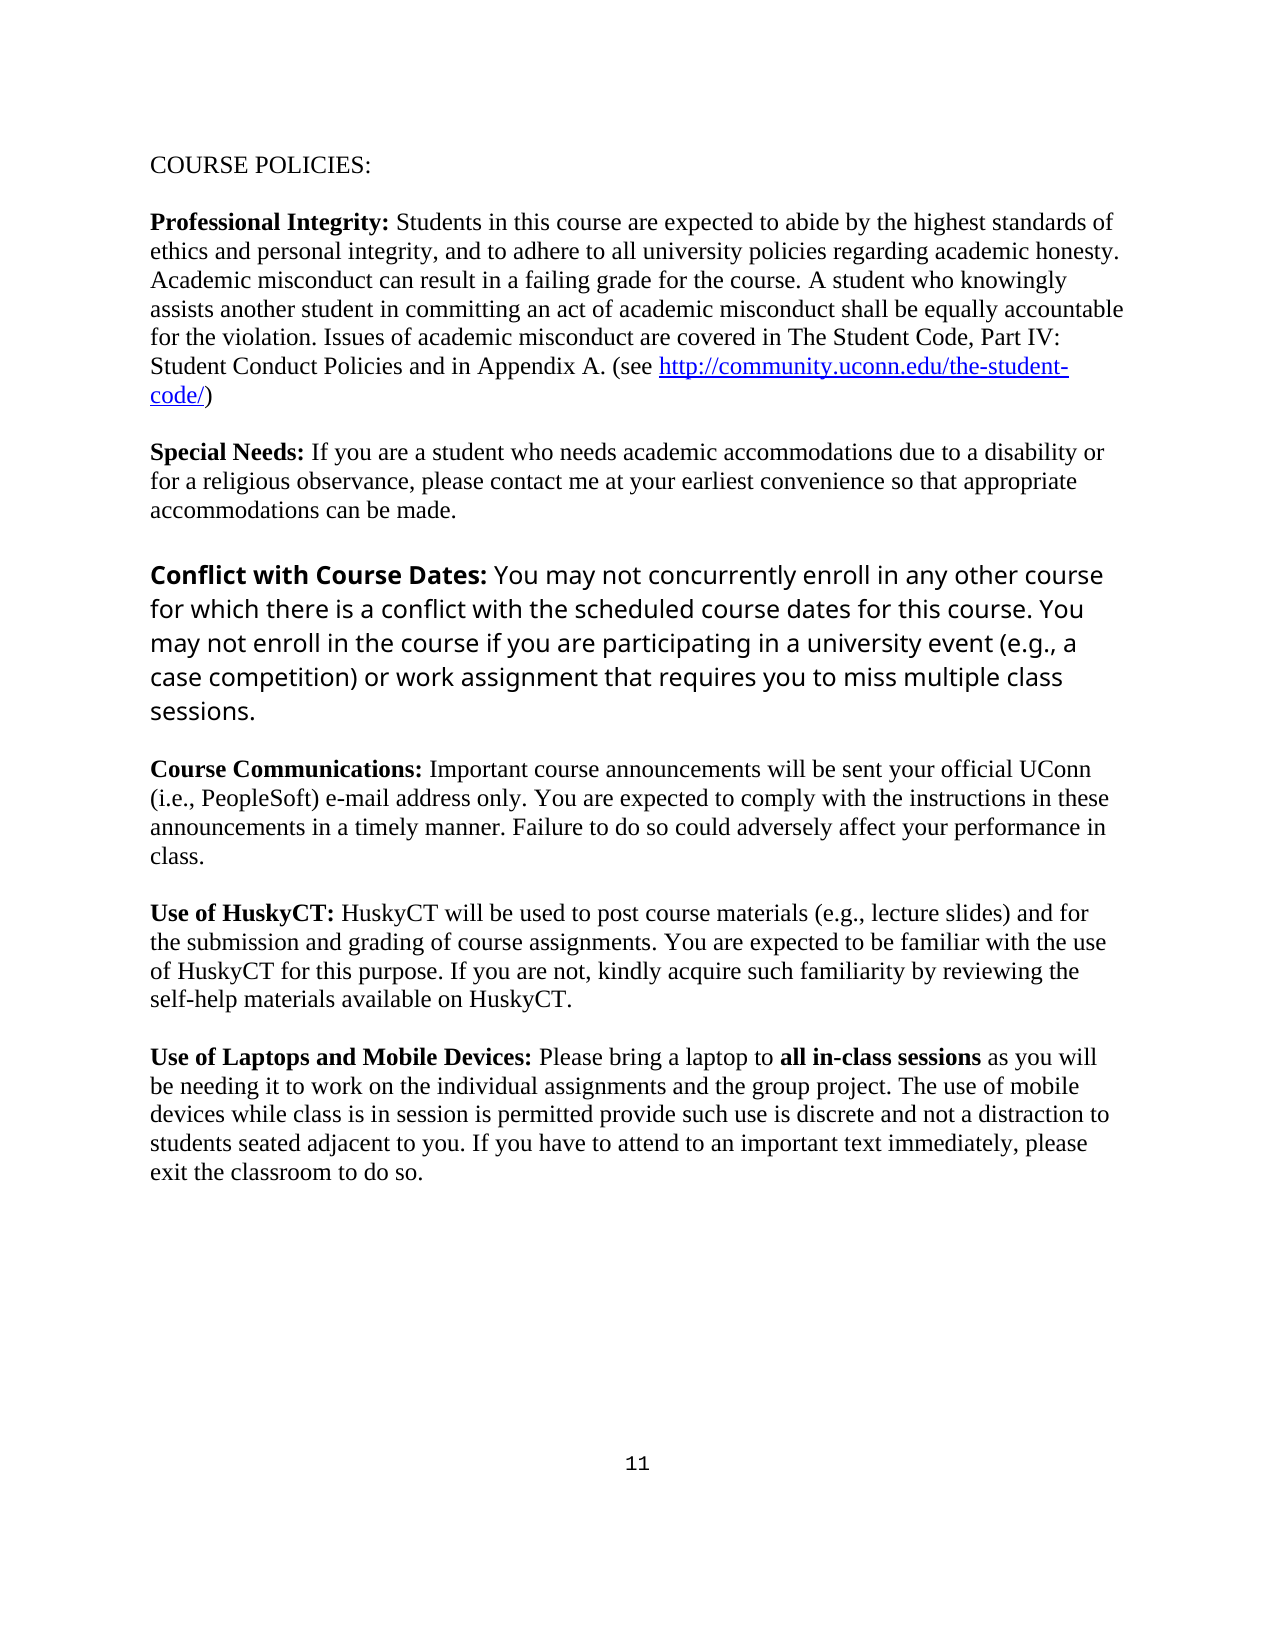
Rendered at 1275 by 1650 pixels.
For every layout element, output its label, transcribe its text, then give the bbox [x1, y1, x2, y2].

text Special Needs: If you are a student who needs academic accommodations due to a disability or for a religious observance, please contact me at your earliest convenience so that appropriate accommodations can be made. [150, 437, 1125, 524]
text Use of HuskyCT: HuskyCT will be used to post course materials (e.g., lecture slides) and for the submission and grading of course assignments. You are expected to be familiar with the use of HuskyCT for this purpose. If you are not, kindly acquire such familiarity by reviewing the self-help materials available on HuskyCT. [150, 898, 1125, 1013]
text COURSE POLICIES: [150, 150, 1125, 179]
text Conflict with Course Dates: You may not concurrently enroll in any other course for which there is a conflict with the scheduled course dates for this course. You may not enroll in the course if you are participating in a university event (e.g., a case competition) or work assignment that requires you to miss multiple class sessions. [150, 558, 1125, 728]
text Course Communications: Important course announcements will be sent your official UConn (i.e., PeopleSoft) e-mail address only. You are expected to comply with the instructions in these announcements in a timely manner. Failure to do so could adversely affect your performance in class. [150, 754, 1125, 869]
text Professional Integrity: Students in this course are expected to abide by the highest standards of ethics and personal integrity, and to adhere to all university policies regarding academic honesty. Academic misconduct can result in a failing grade for the course. A student who knowingly assists another student in committing an act of academic misconduct shall be equally accountable for the violation. Issues of academic misconduct are covered in The Student Code, Part IV: Student Conduct Policies and in Appendix A. (see http://community.uconn.edu/the-student-code/) [150, 207, 1125, 409]
text Use of Laptops and Mobile Devices: Please bring a laptop to all in-class sessions as you will be needing it to work on the individual assignments and the group project. The use of mobile devices while class is in session is permitted provide such use is discrete and not a distraction to students seated adjacent to you. If you have to attend to an important text immediately, please exit the classroom to do so. [150, 1042, 1125, 1186]
